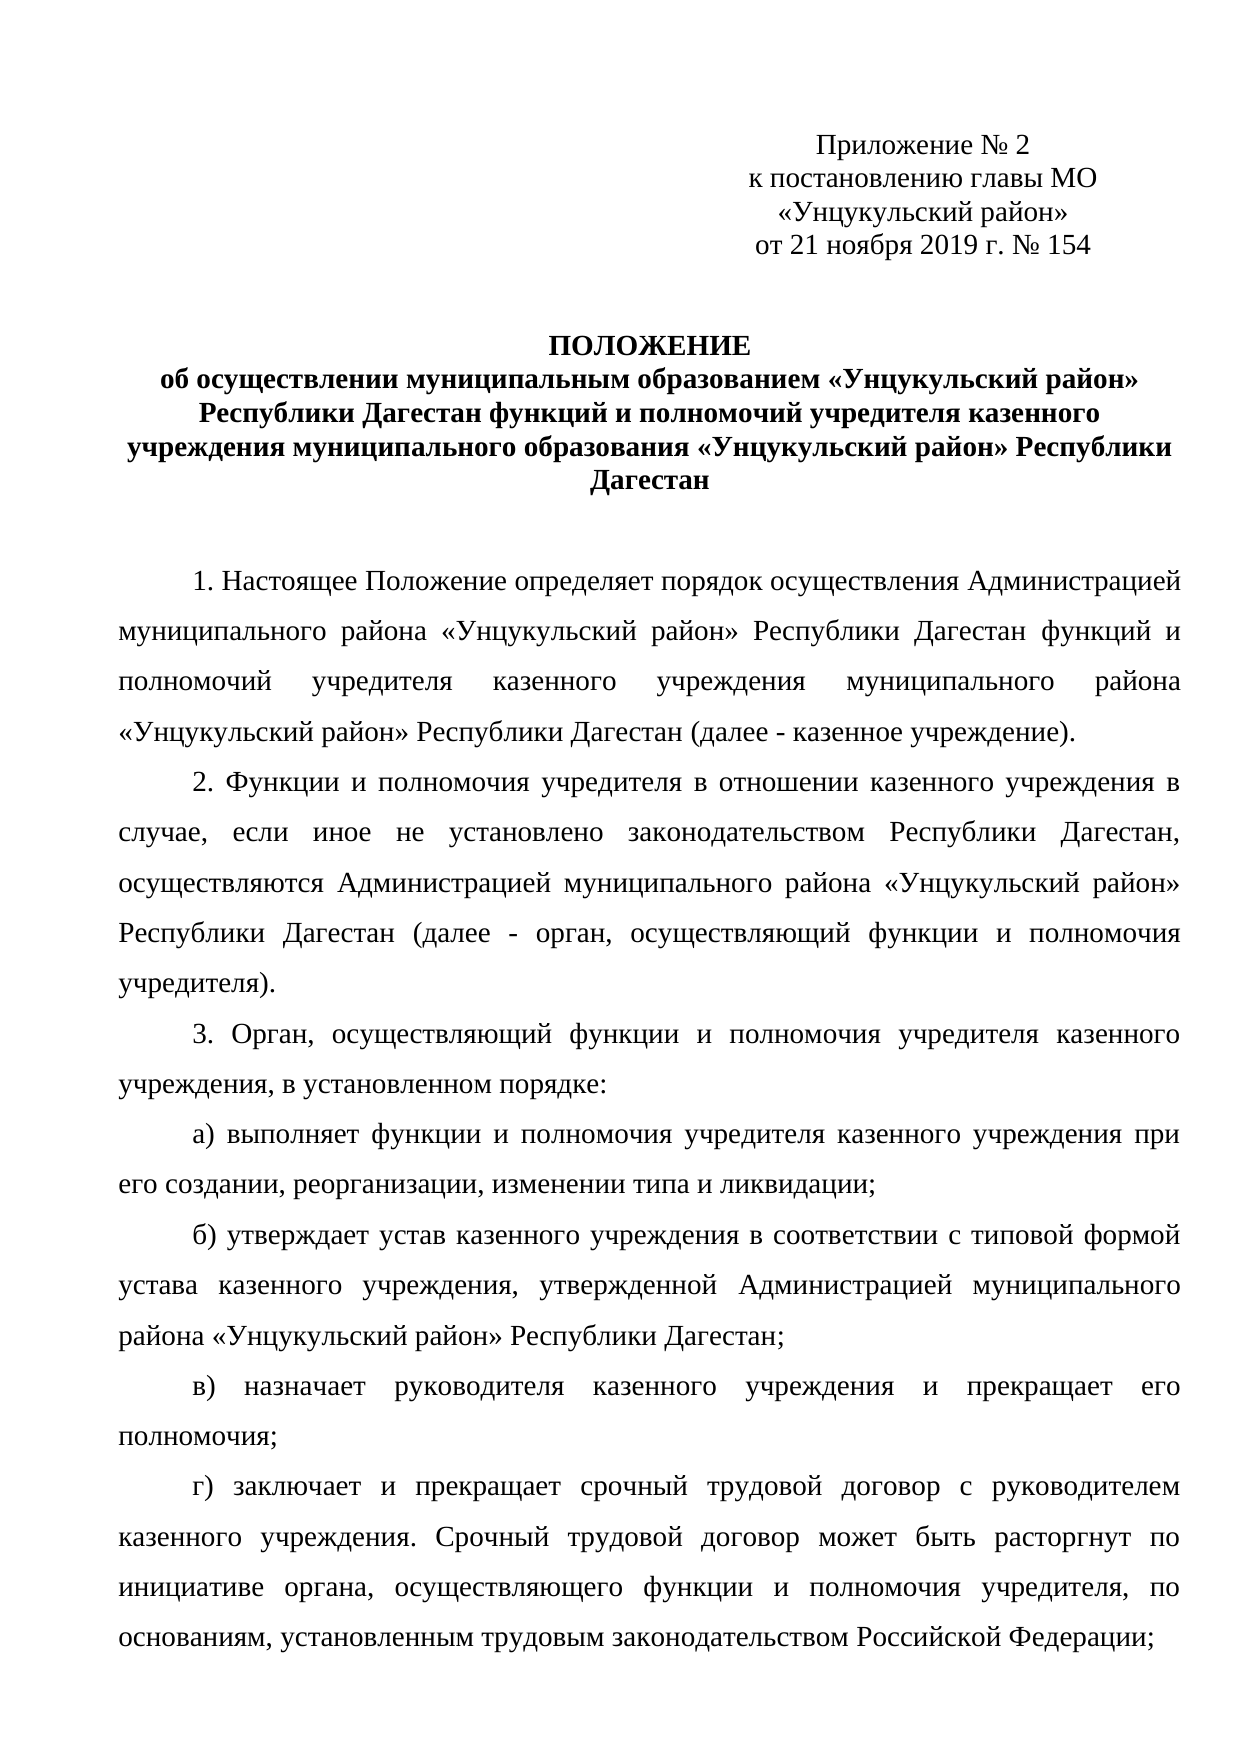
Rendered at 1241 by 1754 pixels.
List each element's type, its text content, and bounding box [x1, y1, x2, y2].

text 1. Настоящее Положение определяет порядок осуществления Администрацией муниципального района «Унцукульский район» Республики Дагестан функций и полномочий учредителя казенного учреждения муниципального района «Унцукульский район» Республики Дагестан (далее - казенное учреждение). [118, 563, 1181, 747]
text от 21 ноября 2019 г. № 154 [664, 227, 1181, 261]
text 3. Орган, осуществляющий функции и полномочия учредителя казенного учреждения, в установленном порядке: [118, 1016, 1181, 1099]
text б) утверждает устав казенного учреждения в соответствии с типовой формой устава казенного учреждения, утвержденной Администрацией муниципального района «Унцукульский район» Республики Дагестан; [118, 1217, 1181, 1351]
text а) выполняет функции и полномочия учредителя казенного учреждения при его создании, реорганизации, изменении типа и ликвидации; [118, 1116, 1181, 1200]
text 2. Функции и полномочия учредителя в отношении казенного учреждения в случае, если иное не установлено законодательством Республики Дагестан, осуществляются Администрацией муниципального района «Унцукульский район» Республики Дагестан (далее - орган, осуществляющий функции и полномочия учредителя). [118, 764, 1181, 999]
text Приложение № 2 [664, 127, 1181, 160]
text г) заключает и прекращает срочный трудовой договор с руководителем казенного учреждения. Срочный трудовой договор может быть расторгнут по инициативе органа, осуществляющего функции и полномочия учредителя, по основаниям, установленным трудовым законодательством Российской Федерации; [118, 1468, 1181, 1653]
text ПОЛОЖЕНИЕ [118, 328, 1181, 362]
text к постановлению главы МО «Унцукульский район» [664, 160, 1181, 227]
text об осуществлении муниципальным образованием «Унцукульский район» Республики Дагестан функций и полномочий учредителя казенного учреждения муниципального образования «Унцукульский район» Республики Дагестан [118, 362, 1181, 496]
text в) назначает руководителя казенного учреждения и прекращает его полномочия; [118, 1368, 1181, 1452]
